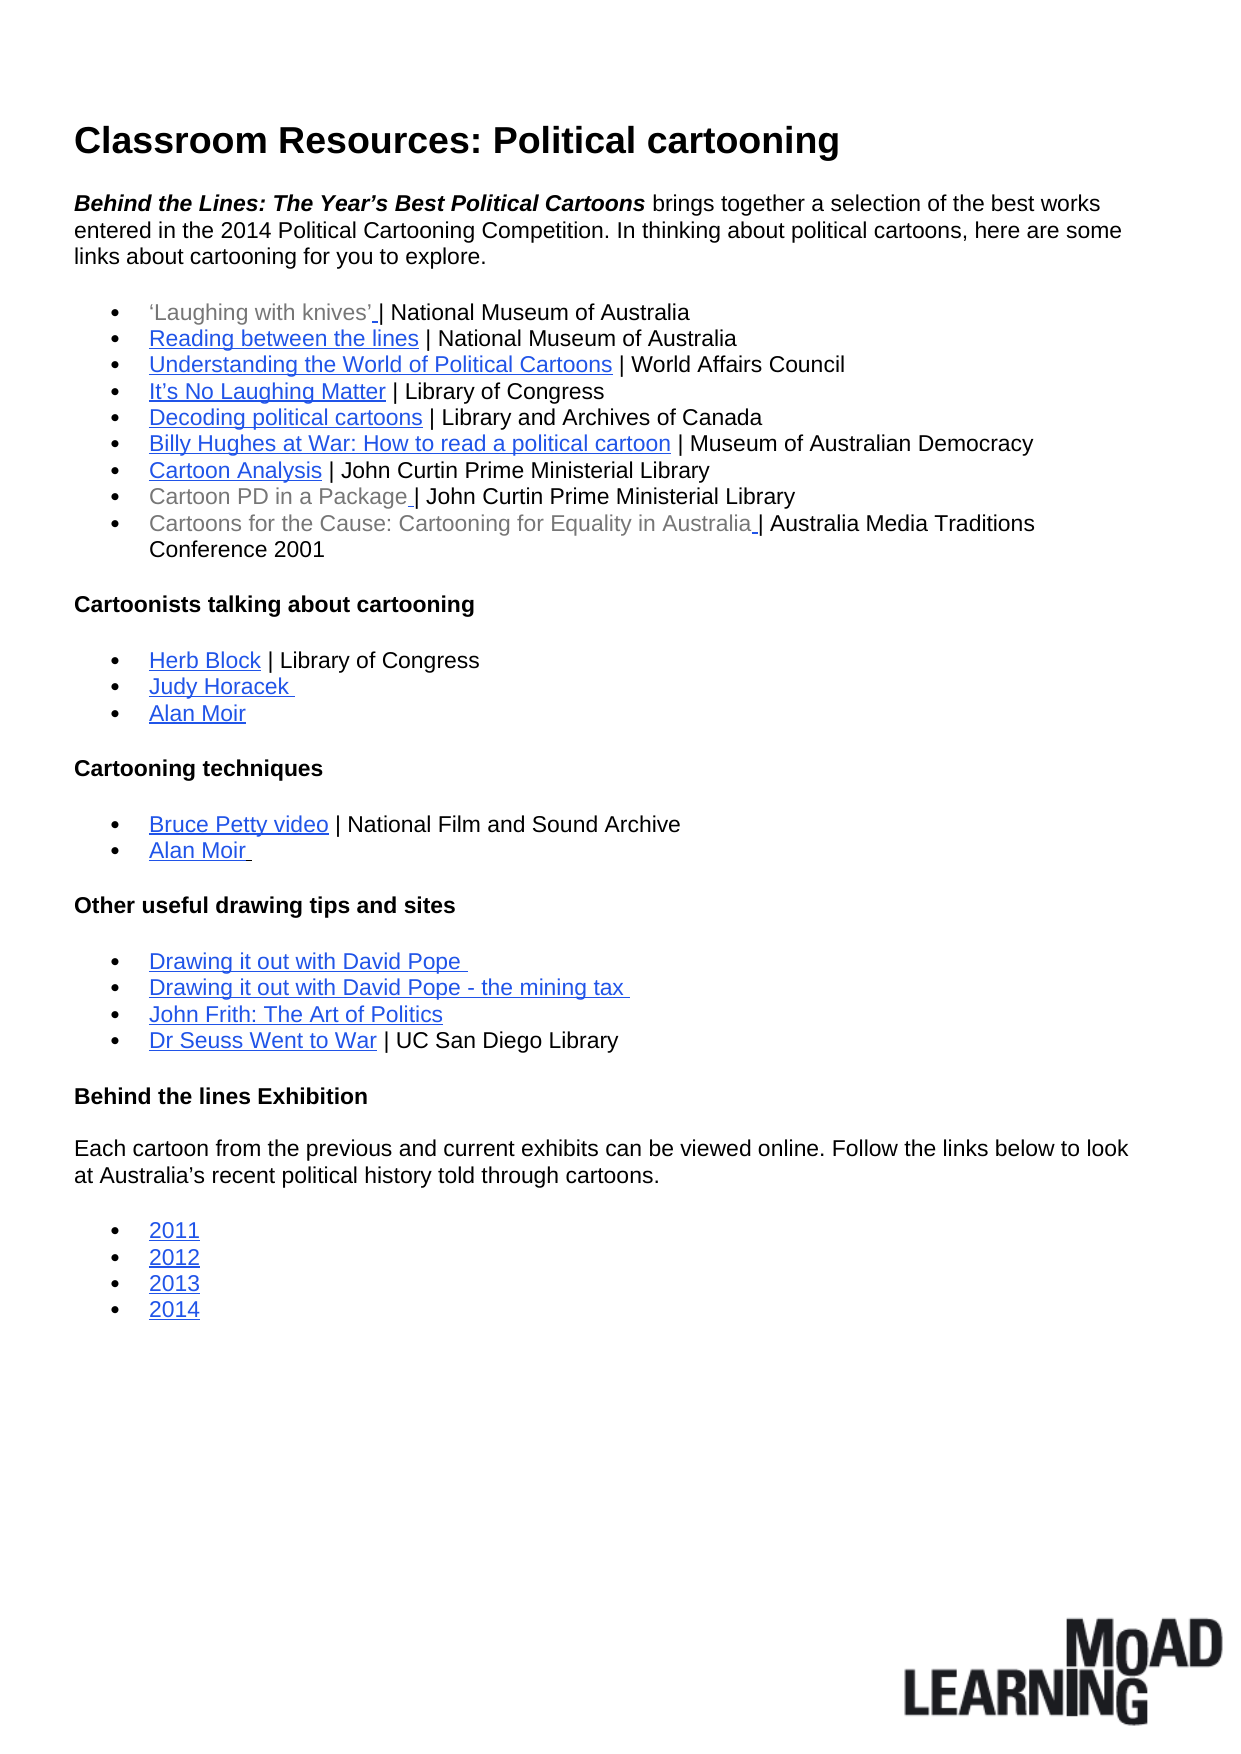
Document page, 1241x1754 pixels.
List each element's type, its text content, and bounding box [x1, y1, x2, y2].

subtitle Other useful drawing tips and sites [74, 892, 1152, 919]
list Dr Seuss Went to War | UC San Diego Library [111, 1027, 1152, 1053]
subtitle Cartooning techniques [74, 755, 1152, 781]
list Reading between the lines | National Museum of Australia [111, 325, 1152, 351]
list Cartoons for the Cause: Cartooning for Equality in Australia | Australia Media Traditions Conference 2001 [111, 509, 1152, 562]
list Cartoon PD in a Package | John Curtin Prime Ministerial Library [111, 483, 1152, 509]
list It’s No Laughing Matter | Library of Congress [111, 378, 1152, 404]
list Billy Hughes at War: How to read a political cartoon | Museum of Australian Democracy [111, 430, 1152, 457]
list Alan Moir [111, 699, 1152, 726]
list ‘Laughing with knives’ | National Museum of Australia [111, 299, 1152, 325]
list Judy Horacek [111, 673, 1152, 699]
list John Frith: The Art of Politics [111, 1001, 1152, 1027]
list Drawing it out with David Pope [111, 948, 1152, 974]
list Herb Block | Library of Congress [111, 647, 1152, 673]
list 2013 [111, 1270, 1152, 1296]
list Alan Moir [111, 837, 1152, 863]
text Classroom Resources: Political cartooning [74, 118, 1152, 161]
text Behind the Lines: The Year’s Best Political Cartoons brings together a selection of the best works entered in the 2014 Political Cartooning Competition. In thinking about political cartoons, here are some links about cartooning for you to explore. [74, 190, 1152, 269]
list 2011 [111, 1217, 1152, 1243]
list 2012 [111, 1243, 1152, 1270]
list Drawing it out with David Pope - the mining tax [111, 974, 1152, 1001]
list 2014 [111, 1296, 1152, 1323]
text Behind the lines Exhibition [74, 1083, 1152, 1109]
text Each cartoon from the previous and current exhibits can be viewed online. Follow the links below to look at Australia’s recent political history told through cartoons. [74, 1135, 1152, 1188]
list Decoding political cartoons | Library and Archives of Canada [111, 404, 1152, 430]
list Bruce Petty video | National Film and Sound Archive [111, 811, 1152, 837]
list Understanding the World of Political Cartoons | World Affairs Council [111, 351, 1152, 378]
picture [871, 1595, 1237, 1751]
subtitle Cartoonists talking about cartooning [74, 591, 1152, 618]
list Cartoon Analysis | John Curtin Prime Ministerial Library [111, 457, 1152, 483]
